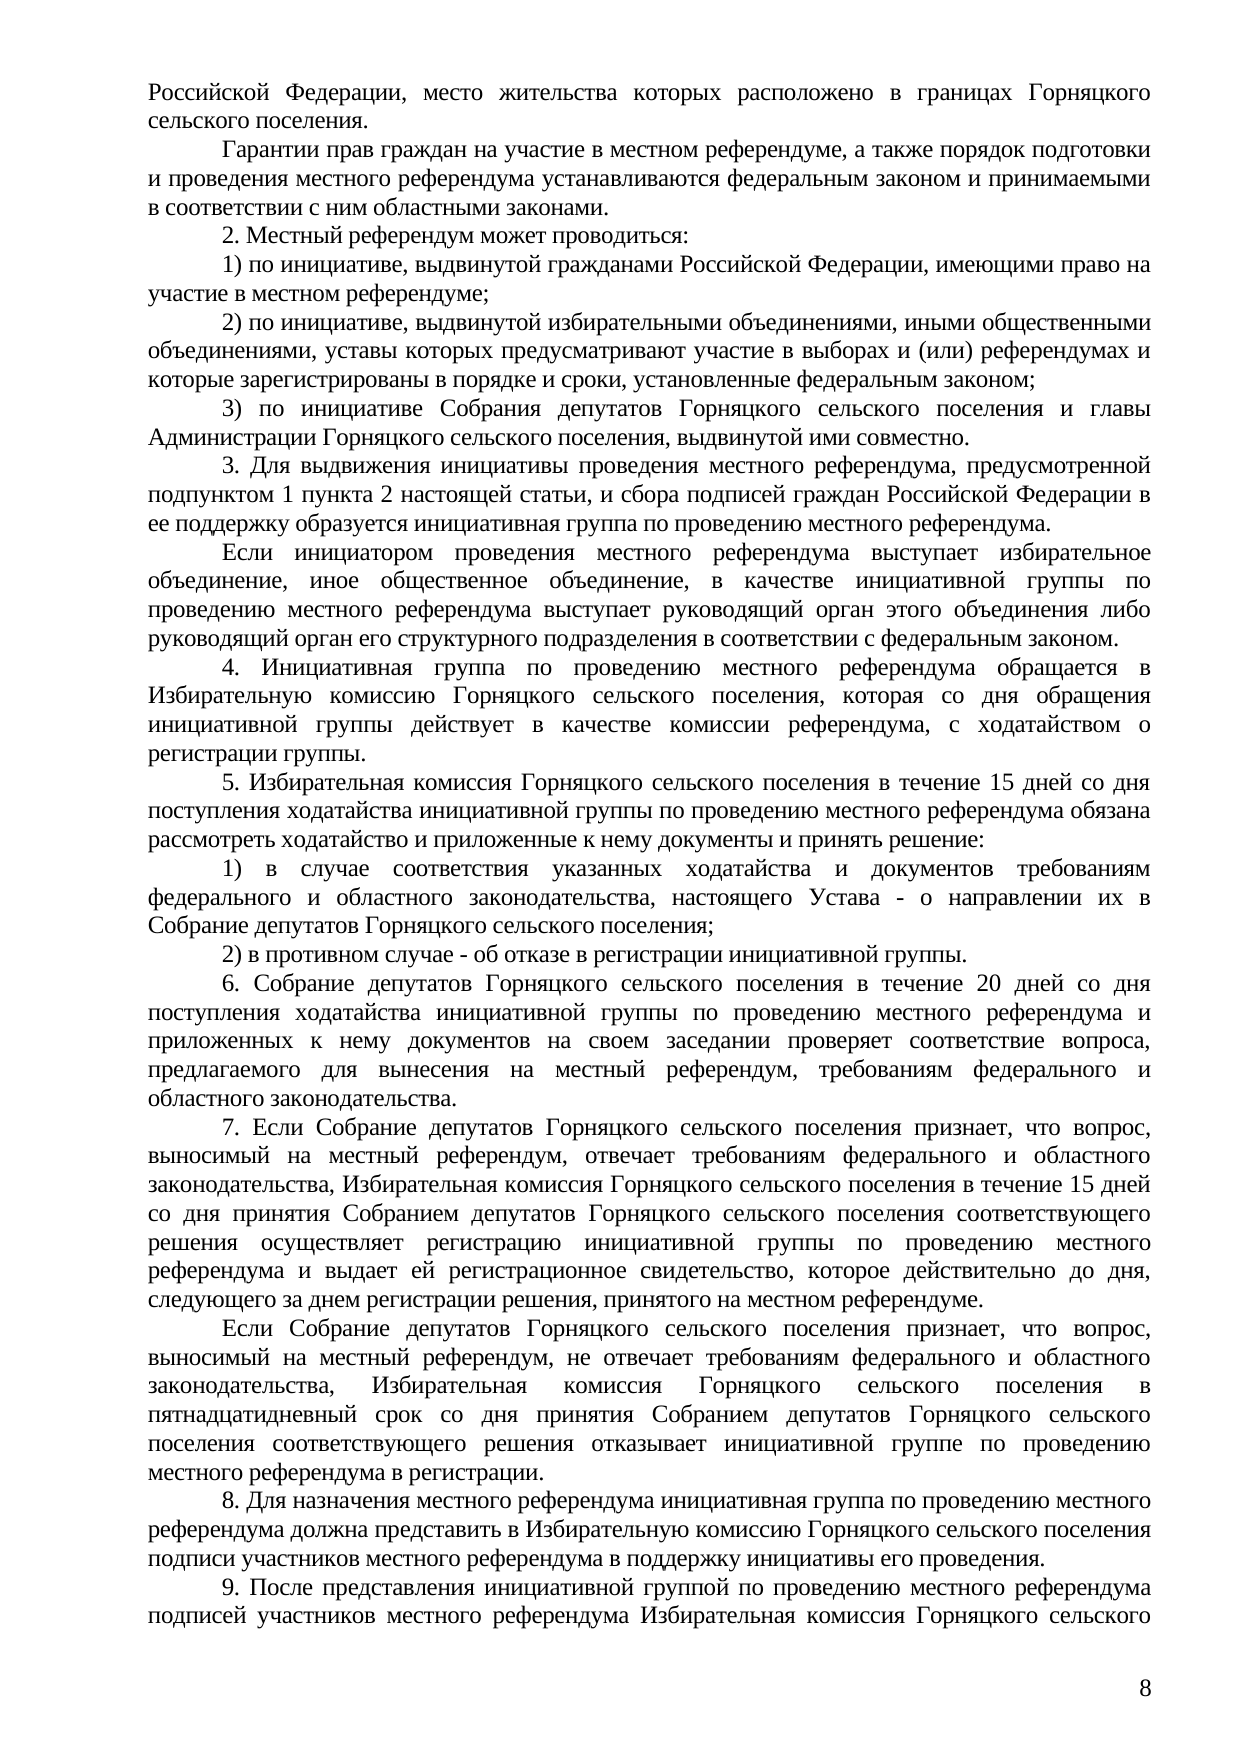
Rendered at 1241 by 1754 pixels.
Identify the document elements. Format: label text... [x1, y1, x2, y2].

text 1) в случае соответствия указанных ходатайства и документов требованиям федерального и областного законодательства, настоящего Устава - о направлении их в Собрание депутатов Горняцкого сельского поселения; [148, 853, 1152, 939]
text 4. Инициативная группа по проведению местного референдума обращается в Избирательную комиссию Горняцкого сельского поселения, которая со дня обращения инициативной группы действует в качестве комиссии референдума, с ходатайством о регистрации группы. [148, 652, 1152, 767]
text 7. Если Собрание депутатов Горняцкого сельского поселения признает, что вопрос, выносимый на местный референдум, отвечает требованиям федерального и областного законодательства, Избирательная комиссия Горняцкого сельского поселения в течение 15 дней со дня принятия Собранием депутатов Горняцкого сельского поселения соответствующего решения осуществляет регистрацию инициативной группы по проведению местного референдума и выдает ей регистрационное свидетельство, которое действительно до дня, следующего за днем регистрации решения, принятого на местном референдуме. [148, 1112, 1152, 1313]
text 3. Для выдвижения инициативы проведения местного референдума, предусмотренной подпунктом 1 пункта 2 настоящей статьи, и сбора подписей граждан Российской Федерации в ее поддержку образуется инициативная группа по проведению местного референдума. [148, 451, 1152, 537]
text 3) по инициативе Собрания депутатов Горняцкого сельского поселения и главы Администрации Горняцкого сельского поселения, выдвинутой ими совместно. [148, 393, 1152, 451]
text 2) в противном случае - об отказе в регистрации инициативной группы. [148, 939, 1152, 968]
text 8. Для назначения местного референдума инициативная группа по проведению местного референдума должна представить в Избирательную комиссию Горняцкого сельского поселения подписи участников местного референдума в поддержку инициативы его проведения. [148, 1486, 1152, 1572]
text 1) по инициативе, выдвинутой гражданами Российской Федерации, имеющими право на участие в местном референдуме; [148, 249, 1152, 307]
text Если инициатором проведения местного референдума выступает избирательное объединение, иное общественное объединение, в качестве инициативной группы по проведению местного референдума выступает руководящий орган этого объединения либо руководящий орган его структурного подразделения в соответствии с федеральным законом. [148, 537, 1152, 652]
text 2. Местный референдум может проводиться: [148, 221, 1152, 249]
text 2) по инициативе, выдвинутой избирательными объединениями, иными общественными объединениями, уставы которых предусматривают участие в выборах и (или) референдумах и которые зарегистрированы в порядке и сроки, установленные федеральным законом; [148, 307, 1152, 393]
text Гарантии прав граждан на участие в местном референдуме, а также порядок подготовки и проведения местного референдума устанавливаются федеральным законом и принимаемыми в соответствии с ним областными законами. [148, 134, 1152, 221]
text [148, 77, 1152, 134]
text 6. Собрание депутатов Горняцкого сельского поселения в течение 20 дней со дня поступления ходатайства инициативной группы по проведению местного референдума и приложенных к нему документов на своем заседании проверяет соответствие вопроса, предлагаемого для вынесения на местный референдум, требованиям федерального и областного законодательства. [148, 968, 1152, 1112]
text Если Собрание депутатов Горняцкого сельского поселения признает, что вопрос, выносимый на местный референдум, не отвечает требованиям федерального и областного законодательства, Избирательная комиссия Горняцкого сельского поселения в пятнадцатидневный срок со дня принятия Собранием депутатов Горняцкого сельского поселения соответствующего решения отказывает инициативной группе по проведению местного референдума в регистрации. [148, 1313, 1152, 1486]
text 5. Избирательная комиссия Горняцкого сельского поселения в течение 15 дней со дня поступления ходатайства инициативной группы по проведению местного референдума обязана рассмотреть ходатайство и приложенные к нему документы и принять решение: [148, 767, 1152, 853]
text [148, 1572, 1152, 1629]
